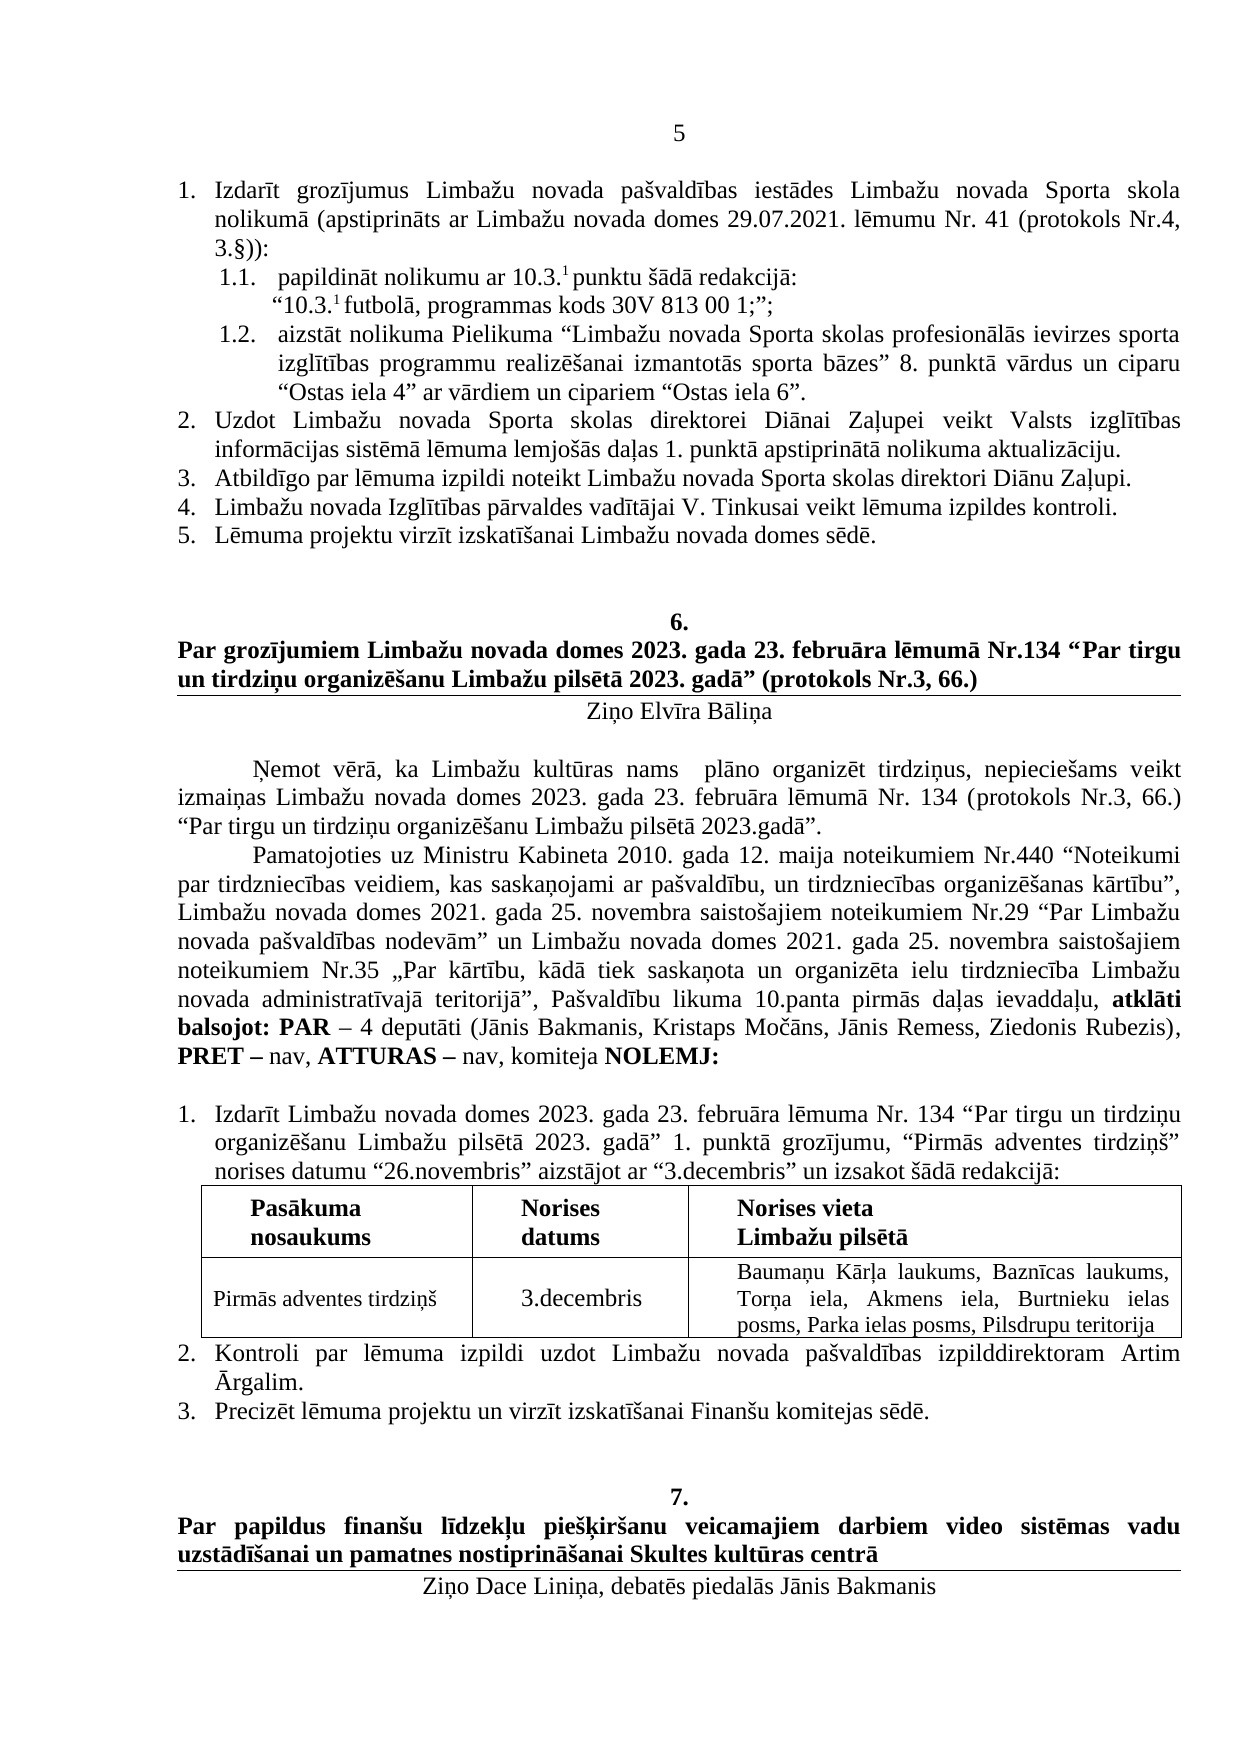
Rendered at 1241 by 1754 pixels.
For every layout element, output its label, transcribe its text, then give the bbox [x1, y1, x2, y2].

list Kontroli par lēmuma izpildi uzdot Limbažu novada pašvaldības izpilddirektoram Artim Ārgalim. [177, 1338, 1181, 1396]
list Uzdot Limbažu novada Sporta skolas direktorei Diānai Zaļupei veikt Valsts izglītības informācijas sistēmā lēmuma lemjošās daļas 1. punktā apstiprinātā nolikuma aktualizāciju. [177, 406, 1181, 463]
text 6. [177, 607, 1181, 636]
text Par grozījumiem Limbažu novada domes 2023. gada 23. februāra lēmumā Nr.134 “Par tirgu un tirdziņu organizēšanu Limbažu pilsētā 2023. gadā” (protokols Nr.3, 66.) [177, 636, 1181, 695]
table_cell Pirmās adventes tirdziņš [202, 1258, 472, 1337]
list Atbildīgo par lēmuma izpildi noteikt Limbažu novada Sporta skolas direktori Diānu Zaļupi. [177, 463, 1181, 492]
text Ziņo Elvīra Bāliņa [177, 696, 1181, 725]
text 7. [177, 1482, 1181, 1511]
table_header Norises vieta Limbažu pilsētā [689, 1186, 1181, 1257]
text Ņemot vērā, ka Limbažu kultūras nams plāno organizēt tirdziņus, nepieciešams veikt izmaiņas Limbažu novada domes 2023. gada 23. februāra lēmumā Nr. 134 (protokols Nr.3, 66.) “Par tirgu un tirdziņu organizēšanu Limbažu pilsētā 2023.gadā”. [177, 754, 1181, 840]
table_cell 3.decembris [473, 1258, 688, 1337]
text Ziņo Dace Liniņa, debatēs piedalās Jānis Bakmanis [177, 1571, 1181, 1600]
table_cell Baumaņu Kārļa laukums, Baznīcas laukums, Torņa iela, Akmens iela, Burtnieku ielas posms, Parka ielas posms, Pilsdrupu teritorija [689, 1258, 1181, 1337]
table_header Norises datums [473, 1186, 688, 1257]
text Pamatojoties uz Ministru Kabineta 2010. gada 12. maija noteikumiem Nr.440 “Noteikumi par tirdzniecības veidiem, kas saskaņojami ar pašvaldību, un tirdzniecības organizēšanas kārtību”, Limbažu novada domes 2021. gada 25. novembra saistošajiem noteikumiem Nr.29 “Par Limbažu novada pašvaldības nodevām” un Limbažu novada domes 2021. gada 25. novembra saistošajiem noteikumiem Nr.35 „Par kārtību, kādā tiek saskaņota un organizēta ielu tirdzniecība Limbažu novada administratīvajā teritorijā”, Pašvaldību likuma 10.panta pirmās daļas ievaddaļu, atklāti balsojot: PAR – 4 deputāti (Jānis Bakmanis, Kristaps Močāns, Jānis Remess, Ziedonis Rubezis), PRET – nav, ATTURAS – nav, komiteja NOLEMJ: [177, 840, 1181, 1070]
text “10.3.1 futbolā, programmas kods 30V 813 00 1;”; [272, 291, 1181, 319]
table_header Pasākuma nosaukums [202, 1186, 472, 1257]
list Izdarīt Limbažu novada domes 2023. gada 23. februāra lēmuma Nr. 134 “Par tirgu un tirdziņu organizēšanu Limbažu pilsētā 2023. gadā” 1. punktā grozījumu, “Pirmās adventes tirdziņš” norises datumu “26.novembris” aizstājot ar “3.decembris” un izsakot šādā redakcijā: [177, 1099, 1181, 1185]
list papildināt nolikumu ar 10.3.1 punktu šādā redakcijā: [218, 262, 1181, 291]
list aizstāt nolikuma Pielikuma “Limbažu novada Sporta skolas profesionālās ievirzes sporta izglītības programmu realizēšanai izmantotās sporta bāzes” 8. punktā vārdus un ciparu “Ostas iela 4” ar vārdiem un cipariem “Ostas iela 6”. [218, 319, 1181, 406]
list Lēmuma projektu virzīt izskatīšanai Limbažu novada domes sēdē. [177, 521, 1181, 549]
list Izdarīt grozījumus Limbažu novada pašvaldības iestādes Limbažu novada Sporta skola nolikumā (apstiprināts ar Limbažu novada domes 29.07.2021. lēmumu Nr. 41 (protokols Nr.4, 3.§)): [177, 176, 1181, 262]
list Precizēt lēmuma projektu un virzīt izskatīšanai Finanšu komitejas sēdē. [177, 1396, 1181, 1424]
text Par papildus finanšu līdzekļu piešķiršanu veicamajiem darbiem video sistēmas vadu uzstādīšanai un pamatnes nostiprināšanai Skultes kultūras centrā [177, 1511, 1181, 1570]
list Limbažu novada Izglītības pārvaldes vadītājai V. Tinkusai veikt lēmuma izpildes kontroli. [177, 492, 1181, 521]
